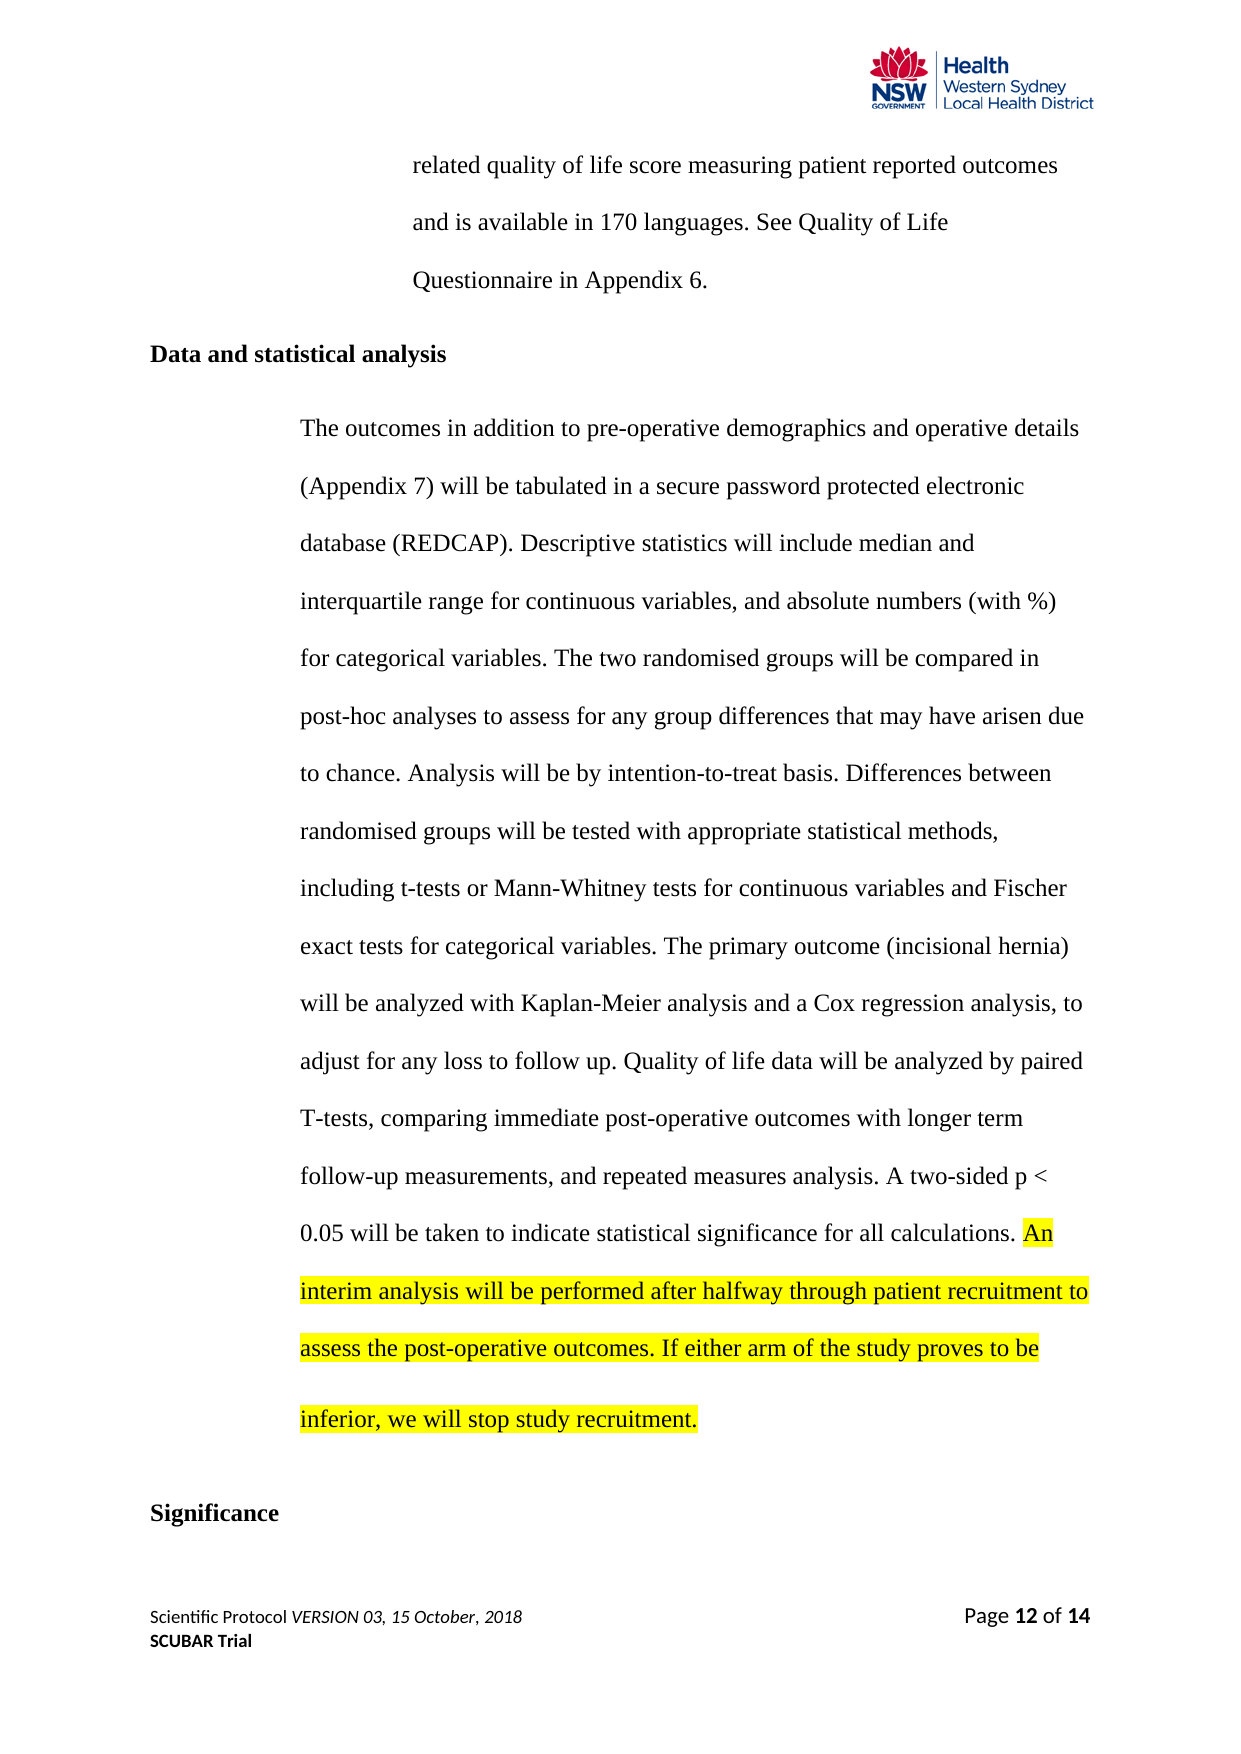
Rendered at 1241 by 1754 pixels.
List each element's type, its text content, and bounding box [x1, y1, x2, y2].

text The outcomes in addition to pre-operative demographics and operative details (Appendix 7) will be tabulated in a secure password protected electronic database (REDCAP). Descriptive statistics will include median and interquartile range for continuous variables, and absolute numbers (with %) for categorical variables. The two randomised groups will be compared in post-hoc analyses to assess for any group differences that may have arisen due to chance. Analysis will be by intention-to-treat basis. Differences between randomised groups will be tested with appropriate statistical methods, including t-tests or Mann-Whitney tests for continuous variables and Fischer exact tests for categorical variables. The primary outcome (incisional hernia) will be analyzed with Kaplan-Meier analysis and a Cox regression analysis, to adjust for any loss to follow up. Quality of life data will be analyzed by paired T-tests, comparing immediate post-operative outcomes with longer term follow-up measurements, and repeated measures analysis. A two-sided p < 0.05 will be taken to indicate statistical significance for all calculations. An interim analysis will be performed after halfway through patient recruitment to assess the post-operative outcomes. If either arm of the study proves to be inferior, we will stop study recruitment. [300, 413, 1090, 1436]
text Significance [150, 1498, 1090, 1526]
picture [869, 46, 1094, 109]
text Data and statistical analysis [150, 339, 1090, 368]
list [375, 150, 1090, 294]
